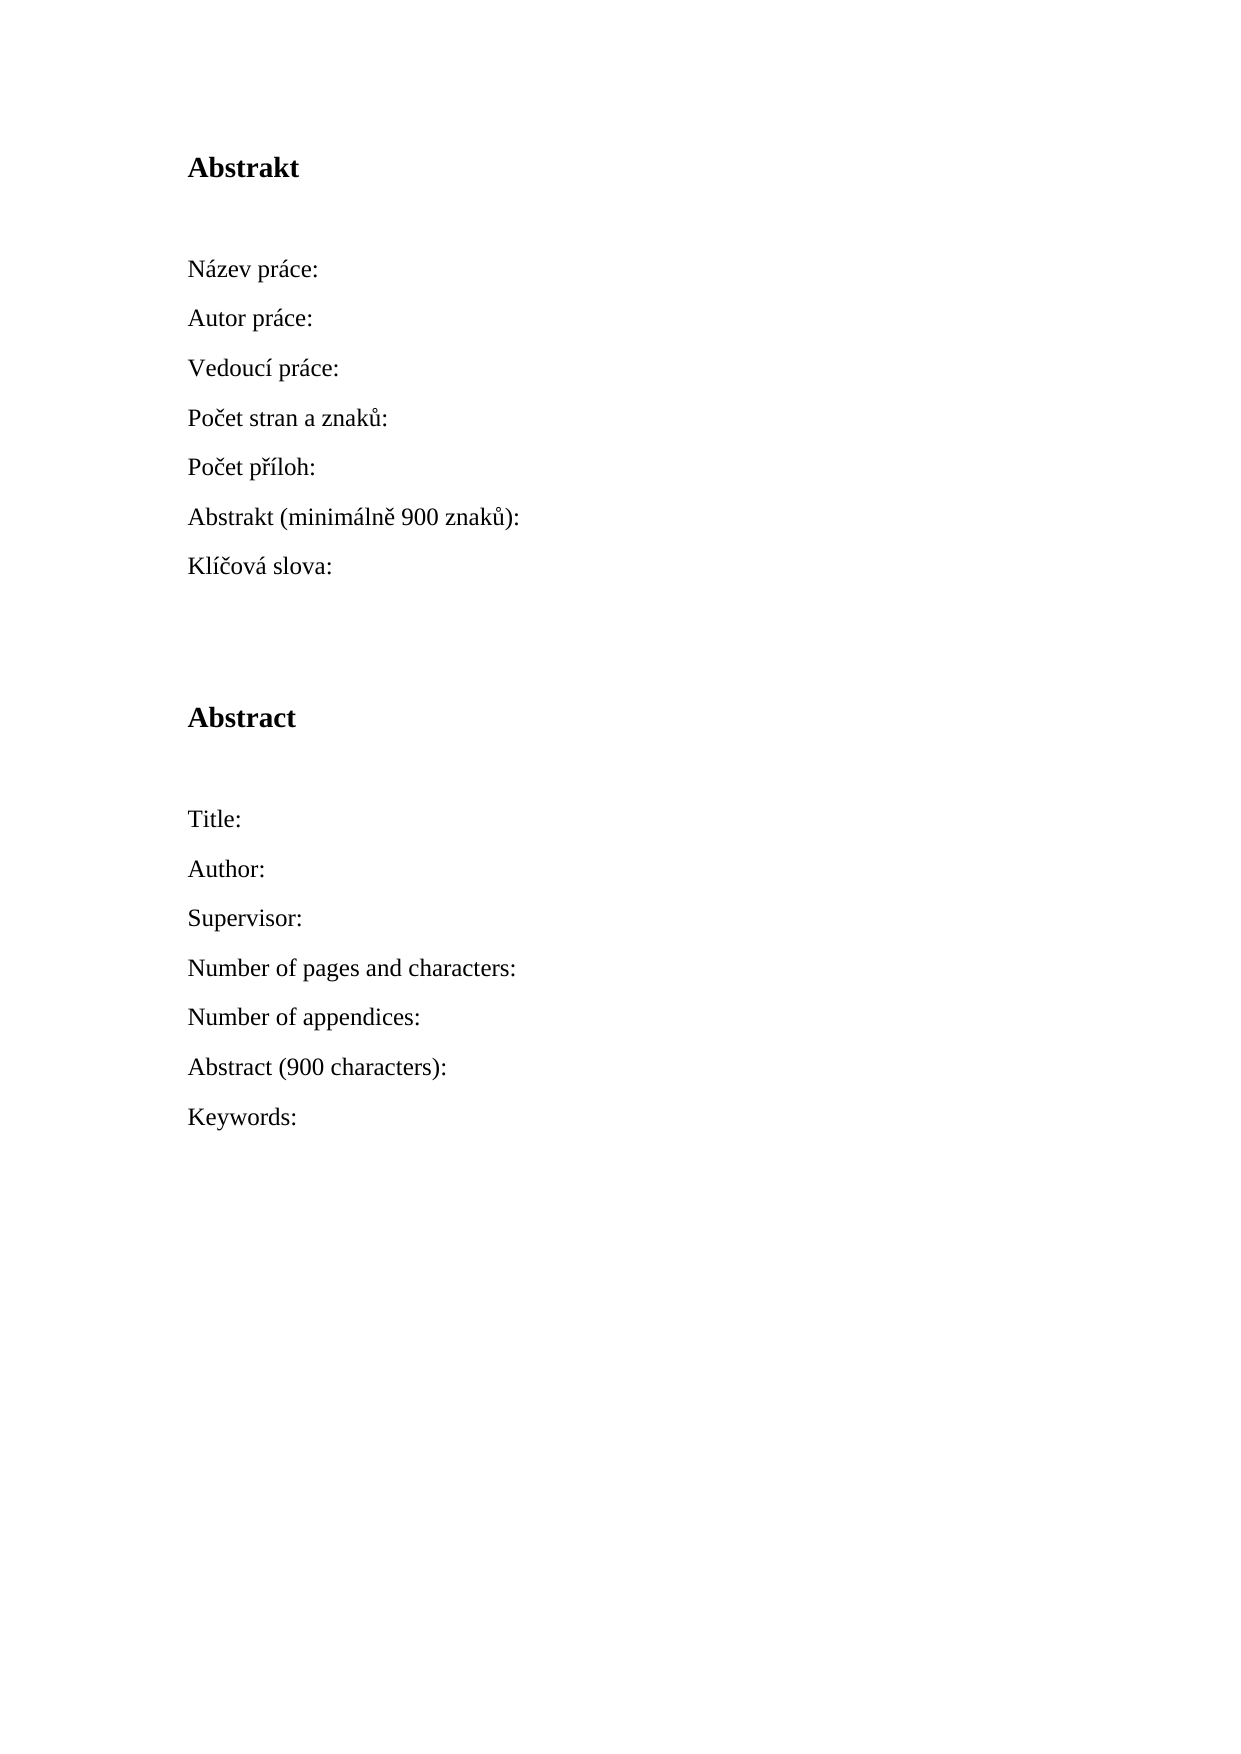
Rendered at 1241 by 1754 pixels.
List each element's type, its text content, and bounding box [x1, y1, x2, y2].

text Počet příloh: [187, 452, 1053, 481]
text Abstrakt (minimálně 900 znaků): [187, 502, 1053, 531]
text Number of appendices: [187, 1002, 1053, 1031]
text Supervisor: [187, 903, 1053, 932]
text Keywords: [187, 1102, 1053, 1130]
text Author: [187, 854, 1053, 882]
text Klíčová slova: [187, 551, 1053, 580]
text Vedoucí práce: [187, 353, 1053, 382]
text Abstrakt [187, 150, 1053, 183]
text Název práce: [187, 254, 1053, 283]
text Number of pages and characters: [187, 953, 1053, 982]
text Abstract [187, 700, 1053, 734]
text Počet stran a znaků: [187, 403, 1053, 431]
text Autor práce: [187, 303, 1053, 332]
text Title: [187, 804, 1053, 833]
text Abstract (900 characters): [187, 1052, 1053, 1081]
